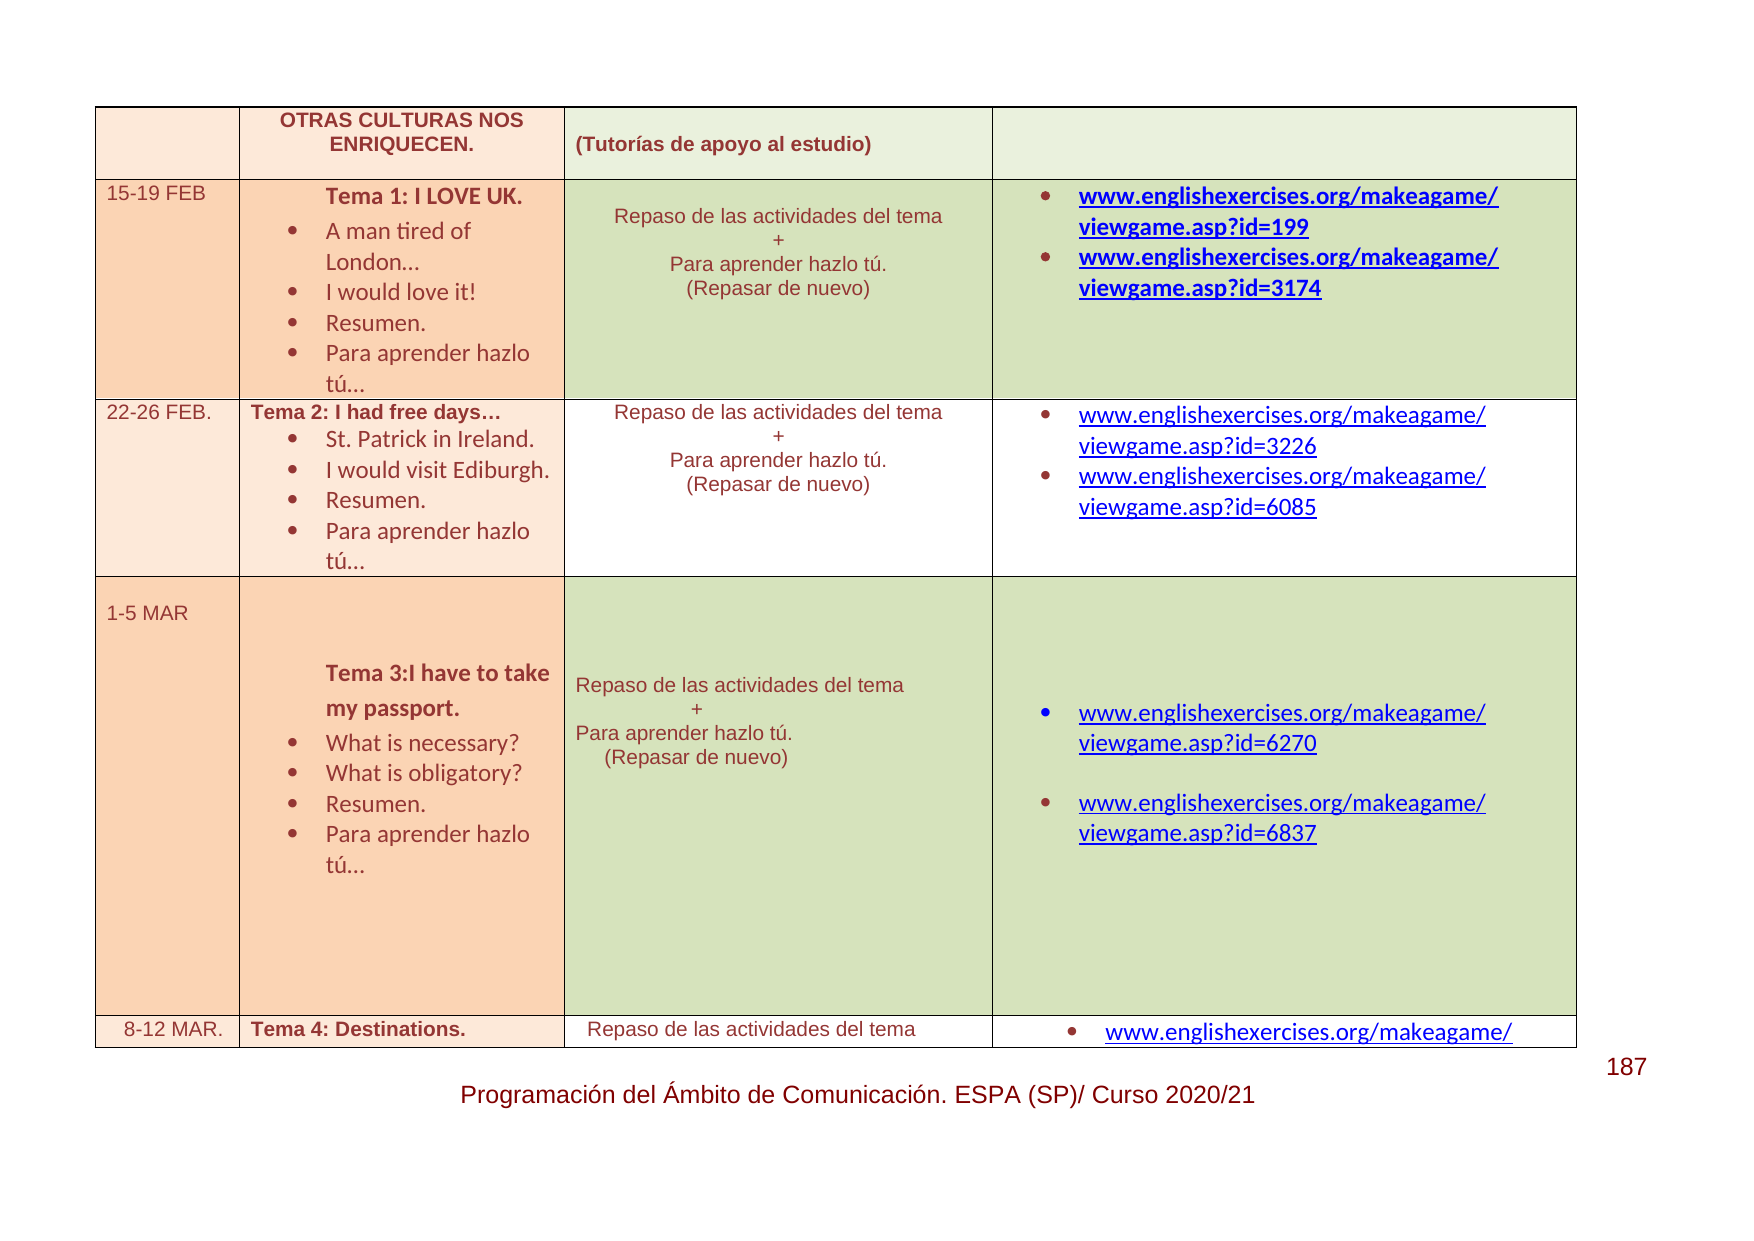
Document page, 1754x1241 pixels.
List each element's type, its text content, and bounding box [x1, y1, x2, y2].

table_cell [993, 1016, 1576, 1047]
table_cell 15-19 FEB [96, 180, 239, 398]
table_cell 8-12 MAR. [96, 1016, 239, 1047]
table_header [240, 108, 564, 179]
table_cell Tema 2: I had free days… St. Patrick in Ireland. I would visit Ediburgh. Resumen. Para aprender hazlo tú… [240, 400, 564, 576]
table_cell 1-5 MAR [96, 577, 239, 1015]
table_cell Tema 1: I LOVE UK. A man tired of London… I would love it! Resumen. Para aprender hazlo tú… [240, 180, 564, 398]
table_cell Repaso de las actividades del tema + Para aprender hazlo tú. (Repasar de nuevo) [565, 400, 992, 576]
table_cell www.englishexercises.org/makeagame/viewgame.asp?id=6270 www.englishexercises.org/makeagame/viewgame.asp?id=6837 [993, 577, 1576, 1015]
table_cell [993, 108, 1576, 179]
table_cell www.englishexercises.org/makeagame/viewgame.asp?id=3226 www.englishexercises.org/makeagame/viewgame.asp?id=6085 [993, 400, 1576, 576]
table_cell Tema 3:I have to take my passport. What is necessary? What is obligatory? Resumen. Para aprender hazlo tú… [240, 577, 564, 1015]
table_header SEMANA [96, 108, 239, 179]
table_cell www.englishexercises.org/makeagame/viewgame.asp?id=199 www.englishexercises.org/makeagame/viewgame.asp?id=3174 [993, 180, 1576, 398]
table_cell (Tutorías de apoyo al estudio) [565, 108, 992, 179]
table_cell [565, 1016, 992, 1047]
table_cell 22-26 FEB. [96, 400, 239, 576]
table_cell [240, 1016, 564, 1047]
table_cell Repaso de las actividades del tema + Para aprender hazlo tú. (Repasar de nuevo) [565, 180, 992, 398]
table_cell Repaso de las actividades del tema + Para aprender hazlo tú. (Repasar de nuevo) [565, 577, 992, 1015]
